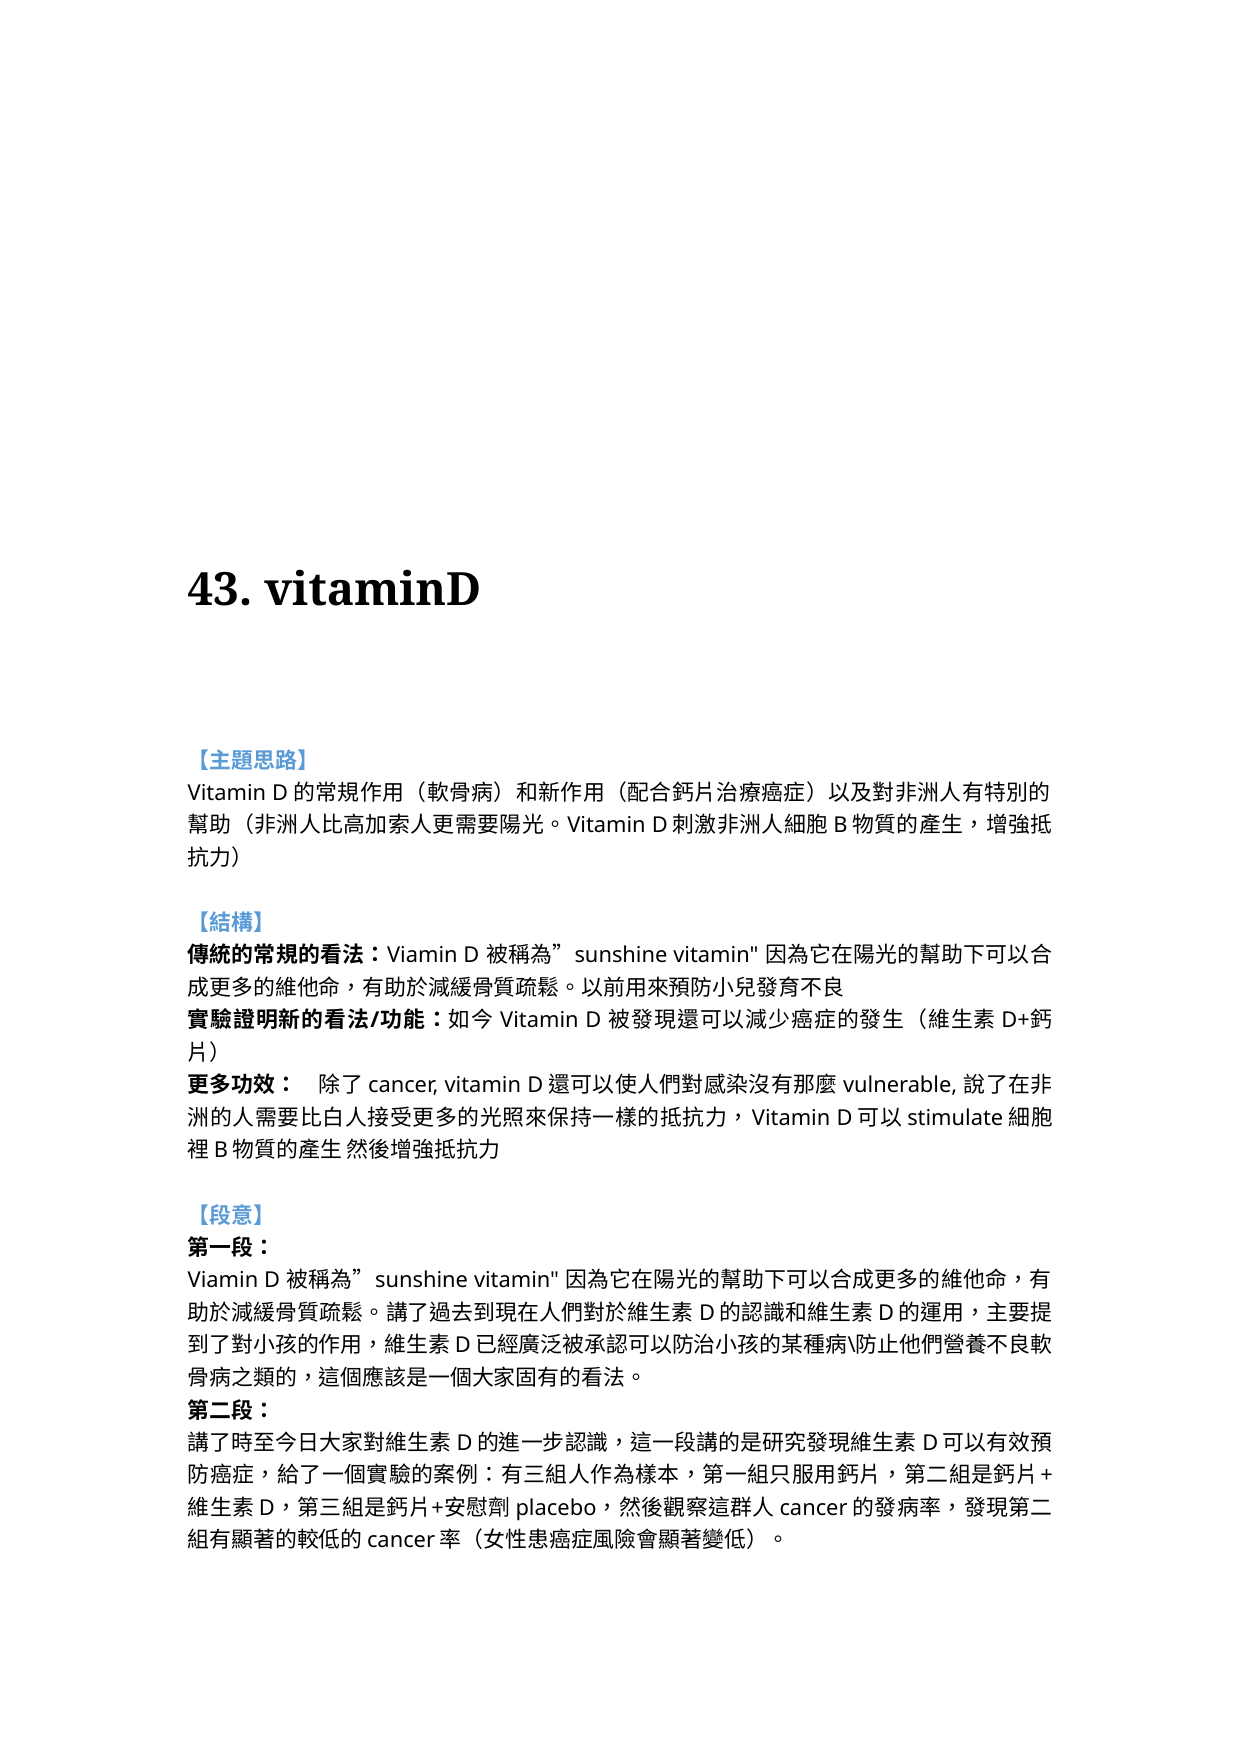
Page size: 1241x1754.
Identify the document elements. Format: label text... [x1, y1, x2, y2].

text 傳統的常規的看法：Viamin D 被稱為”sunshine vitamin" 因為它在陽光的幫助下可以合成更多的維他命，有助於減緩骨質疏鬆。以前用來預防小兒發育不良 [187, 937, 1053, 1002]
text 【主題思路】 [187, 742, 1053, 775]
text 第一段： [187, 1230, 1053, 1262]
text 【段意】 [187, 1197, 1053, 1230]
text 實驗證明新的看法/功能：如今 Vitamin D 被發現還可以減少癌症的發生（維生素D+鈣片） [187, 1002, 1053, 1067]
text 第二段： [187, 1392, 1053, 1425]
text Viamin D 被稱為”sunshine vitamin" 因為它在陽光的幫助下可以合成更多的維他命，有助於減緩骨質疏鬆。講了過去到現在人們對於維生素D的認識和維生素D的運用，主要提到了對小孩的作用，維生素D已經廣泛被承認可以防治小孩的某種病\防止他們營養不良軟骨病之類的，這個應該是一個大家固有的看法。 [187, 1262, 1053, 1392]
text 更多功效： 除了cancer, vitamin D還可以使人們對感染沒有那麼vulnerable, 說了在非洲的人需要比白人接受更多的光照來保持一樣的抵抗力，Vitamin D可以stimulate細胞裡B物質的產生 然後增強抵抗力 [187, 1067, 1053, 1165]
subtitle 43. vitaminD [187, 555, 1053, 620]
text 講了時至今日大家對維生素D的進一步認識，這一段講的是研究發現維生素D可以有效預防癌症，給了一個實驗的案例：有三組人作為樣本，第一組只服用鈣片，第二組是鈣片+維生素D，第三組是鈣片+安慰劑placebo，然後觀察這群人cancer的發病率，發現第二組有顯著的較低的cancer率（女性患癌症風險會顯著變低）。 [187, 1425, 1053, 1555]
text 【結構】 [187, 905, 1053, 937]
text Vitamin D的常規作用（軟骨病）和新作用（配合鈣片治療癌症）以及對非洲人有特別的幫助（非洲人比高加索人更需要陽光。Vitamin D刺激非洲人細胞B物質的產生，增強抵抗力） [187, 775, 1053, 872]
